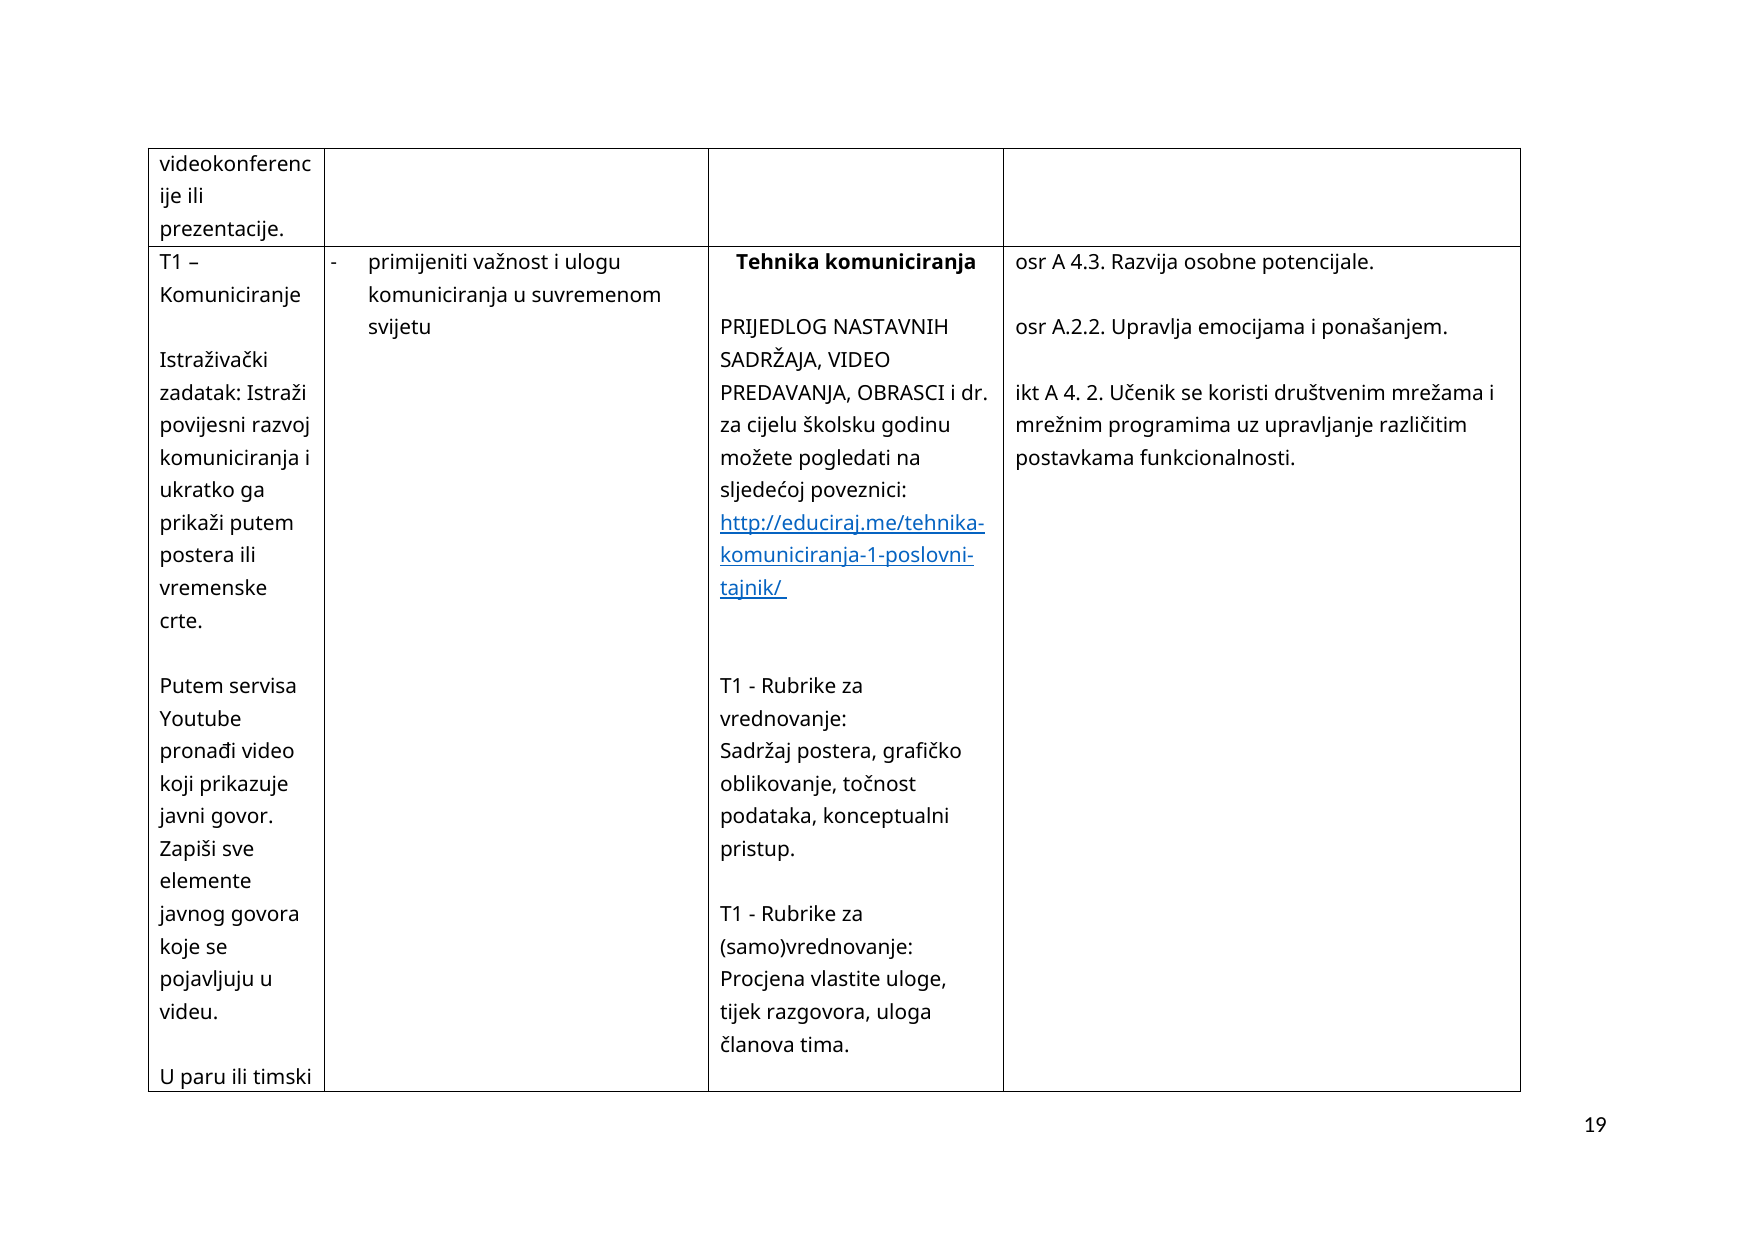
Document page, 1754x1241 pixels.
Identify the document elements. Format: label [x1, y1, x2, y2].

table_cell [325, 149, 708, 246]
table_cell [1004, 149, 1520, 246]
table_cell [1004, 247, 1520, 1091]
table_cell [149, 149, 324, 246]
table_cell [149, 247, 324, 1091]
table_cell [709, 149, 1003, 246]
table_cell [709, 247, 1003, 1091]
table_cell [325, 247, 708, 1091]
